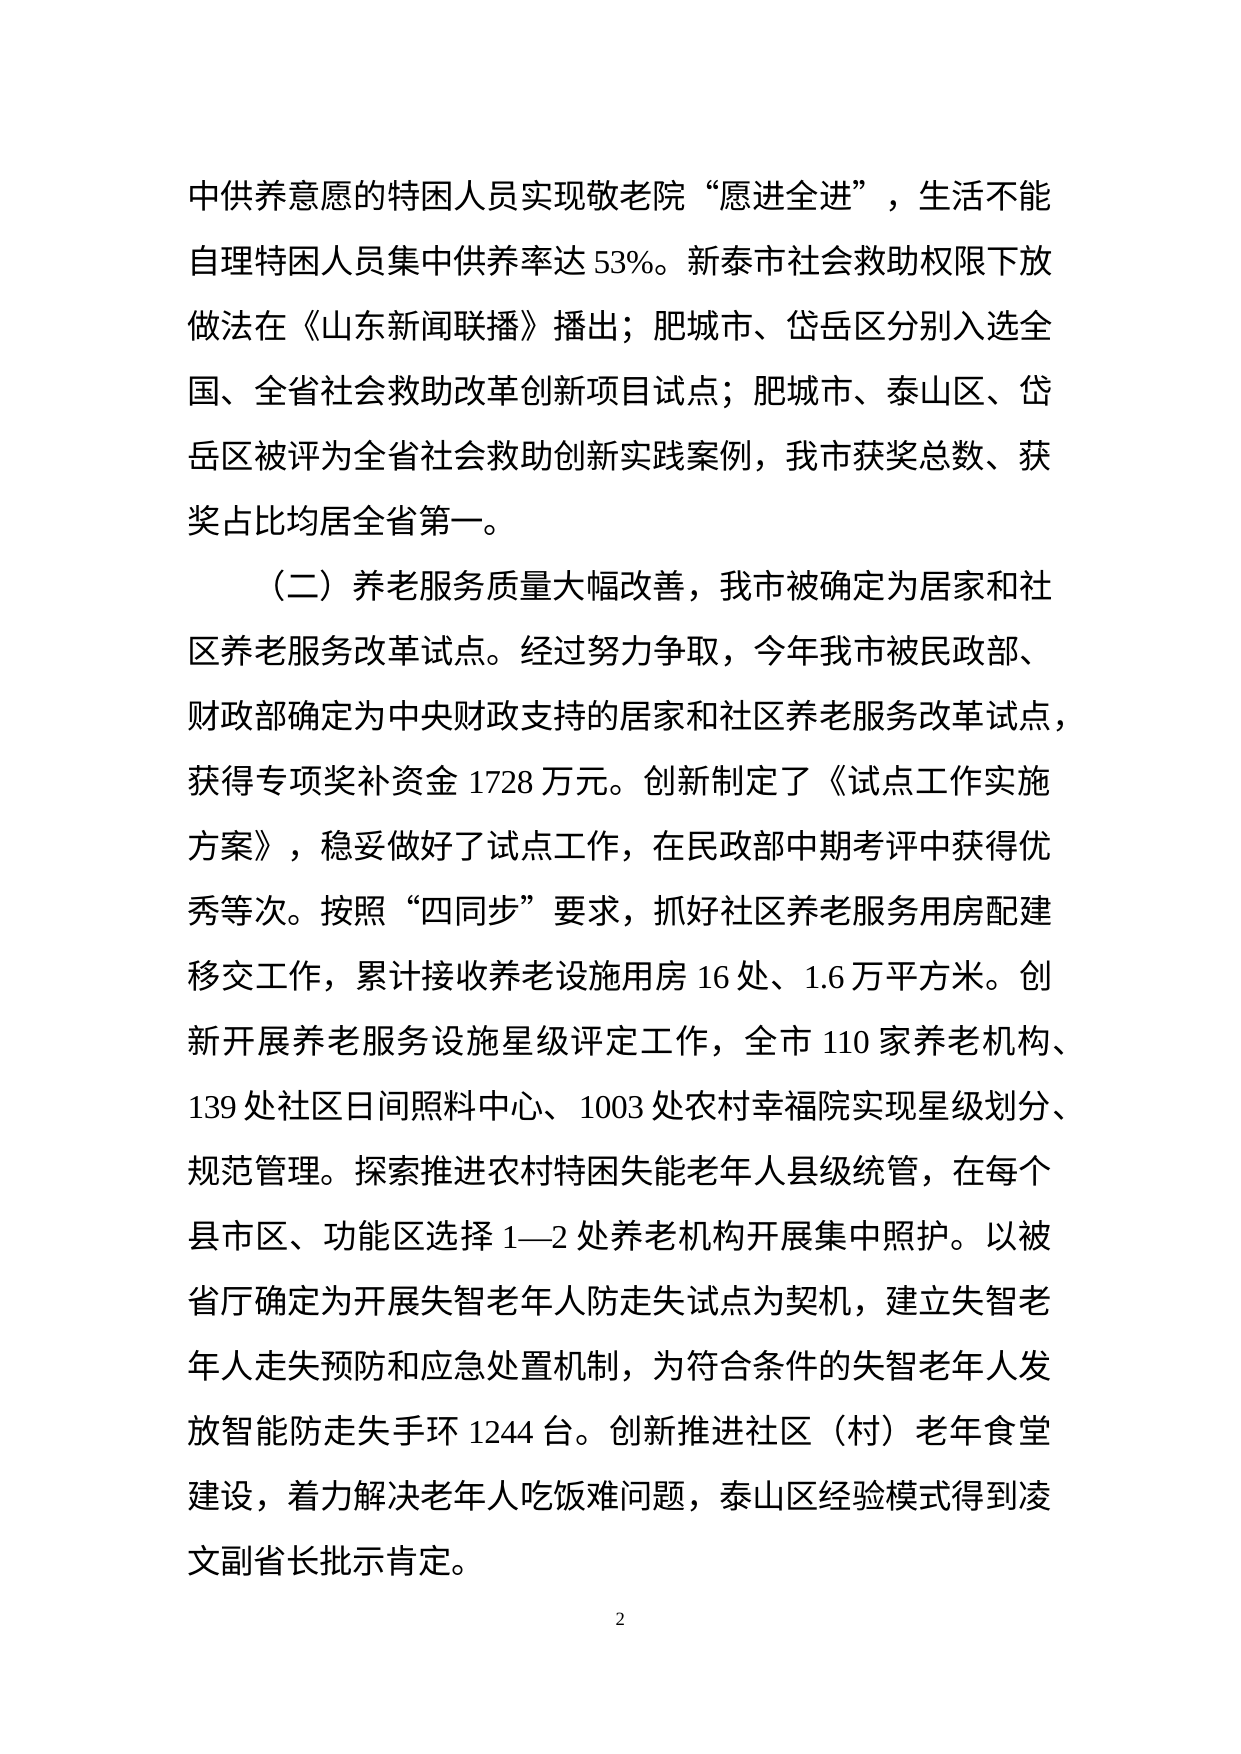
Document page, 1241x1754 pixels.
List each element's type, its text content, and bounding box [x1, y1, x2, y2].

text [187, 162, 1053, 552]
text （二）养老服务质量大幅改善，我市被确定为居家和社区养老服务改革试点。经过努力争取，今年我市被民政部、财政部确定为中央财政支持的居家和社区养老服务改革试点，获得专项奖补资金1728万元。创新制定了《试点工作实施方案》，稳妥做好了试点工作，在民政部中期考评中获得优秀等次。按照“四同步”要求，抓好社区养老服务用房配建移交工作，累计接收养老设施用房16处、1.6万平方米。创新开展养老服务设施星级评定工作，全市110家养老机构、139处社区日间照料中心、1003处农村幸福院实现星级划分、规范管理。探索推进农村特困失能老年人县级统管，在每个县市区、功能区选择1—2处养老机构开展集中照护。以被省厅确定为开展失智老年人防走失试点为契机，建立失智老年人走失预防和应急处置机制，为符合条件的失智老年人发放智能防走失手环1244台。创新推进社区（村）老年食堂建设，着力解决老年人吃饭难问题，泰山区经验模式得到凌文副省长批示肯定。 [187, 552, 1053, 1592]
